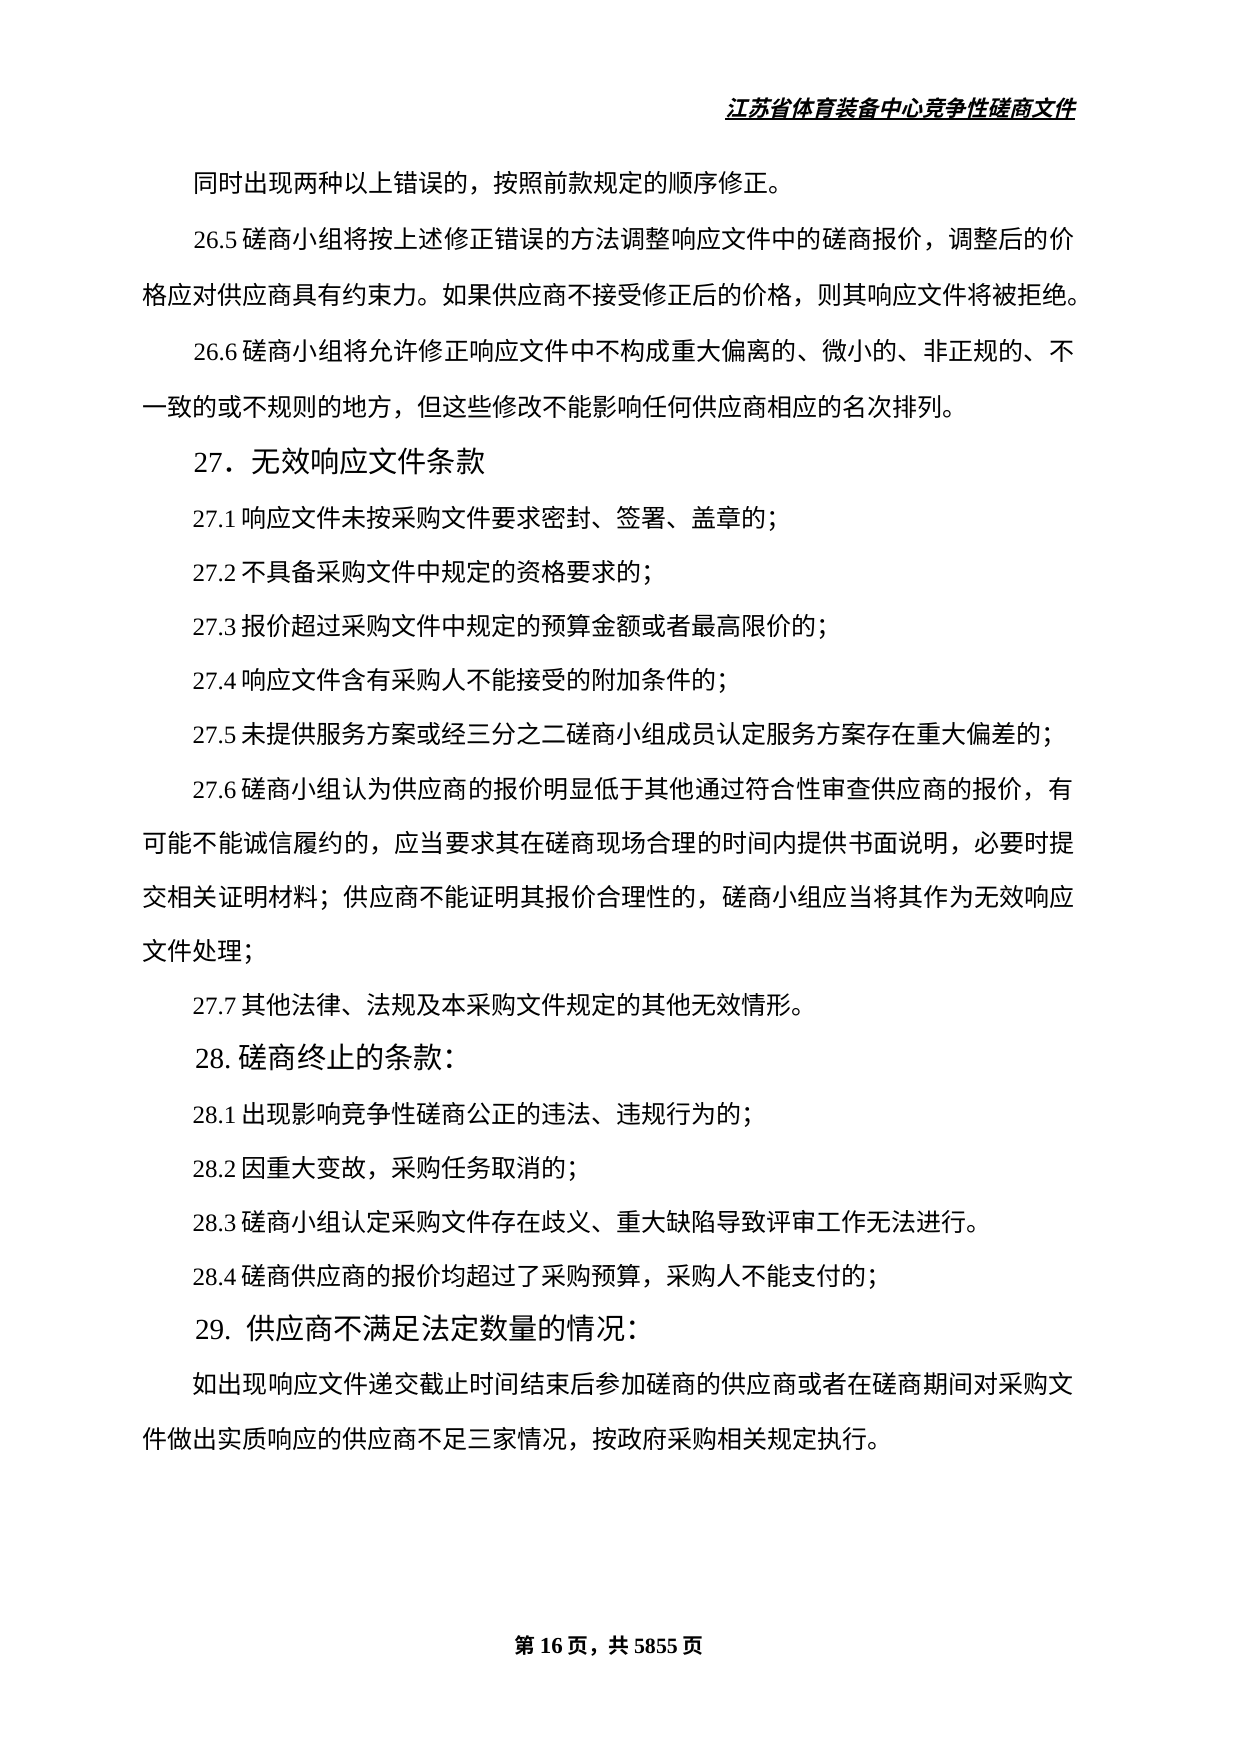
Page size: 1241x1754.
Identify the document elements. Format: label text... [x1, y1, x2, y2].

text 如出现响应文件递交截止时间结束后参加磋商的供应商或者在磋商期间对采购文件做出实质响应的供应商不足三家情况，按政府采购相关规定执行。 [142, 1351, 1075, 1459]
text 27.3报价超过采购文件中规定的预算金额或者最高限价的； [142, 592, 1075, 646]
text 27.2不具备采购文件中规定的资格要求的； [142, 538, 1075, 592]
text 28.1出现影响竞争性磋商公正的违法、违规行为的； [142, 1080, 1075, 1134]
text 27.6磋商小组认为供应商的报价明显低于其他通过符合性审查供应商的报价，有可能不能诚信履约的，应当要求其在磋商现场合理的时间内提供书面说明，必要时提交相关证明材料；供应商不能证明其报价合理性的，磋商小组应当将其作为无效响应文件处理； [142, 755, 1075, 971]
text 27.7其他法律、法规及本采购文件规定的其他无效情形。 [142, 971, 1075, 1026]
text 26.5磋商小组将按上述修正错误的方法调整响应文件中的磋商报价，调整后的价格应对供应商具有约束力。如果供应商不接受修正后的价格，则其响应文件将被拒绝。 [142, 204, 1075, 316]
text 28. 磋商终止的条款： [142, 1026, 1075, 1080]
text 28.3磋商小组认定采购文件存在歧义、重大缺陷导致评审工作无法进行。 [142, 1188, 1075, 1242]
text 27.1响应文件未按采购文件要求密封、签署、盖章的； [142, 484, 1075, 538]
text 27.4响应文件含有采购人不能接受的附加条件的； [142, 646, 1075, 701]
text 同时出现两种以上错误的，按照前款规定的顺序修正。 [142, 148, 1075, 204]
text 27．无效响应文件条款 [142, 428, 1079, 484]
text 28.4磋商供应商的报价均超过了采购预算，采购人不能支付的； [142, 1242, 1075, 1296]
text 29. 供应商不满足法定数量的情况： [142, 1296, 1075, 1351]
text 27.5未提供服务方案或经三分之二磋商小组成员认定服务方案存在重大偏差的； [142, 701, 1075, 755]
text 28.2因重大变故，采购任务取消的； [142, 1134, 1075, 1188]
text 26.6磋商小组将允许修正响应文件中不构成重大偏离的、微小的、非正规的、不一致的或不规则的地方，但这些修改不能影响任何供应商相应的名次排列。 [142, 316, 1075, 428]
